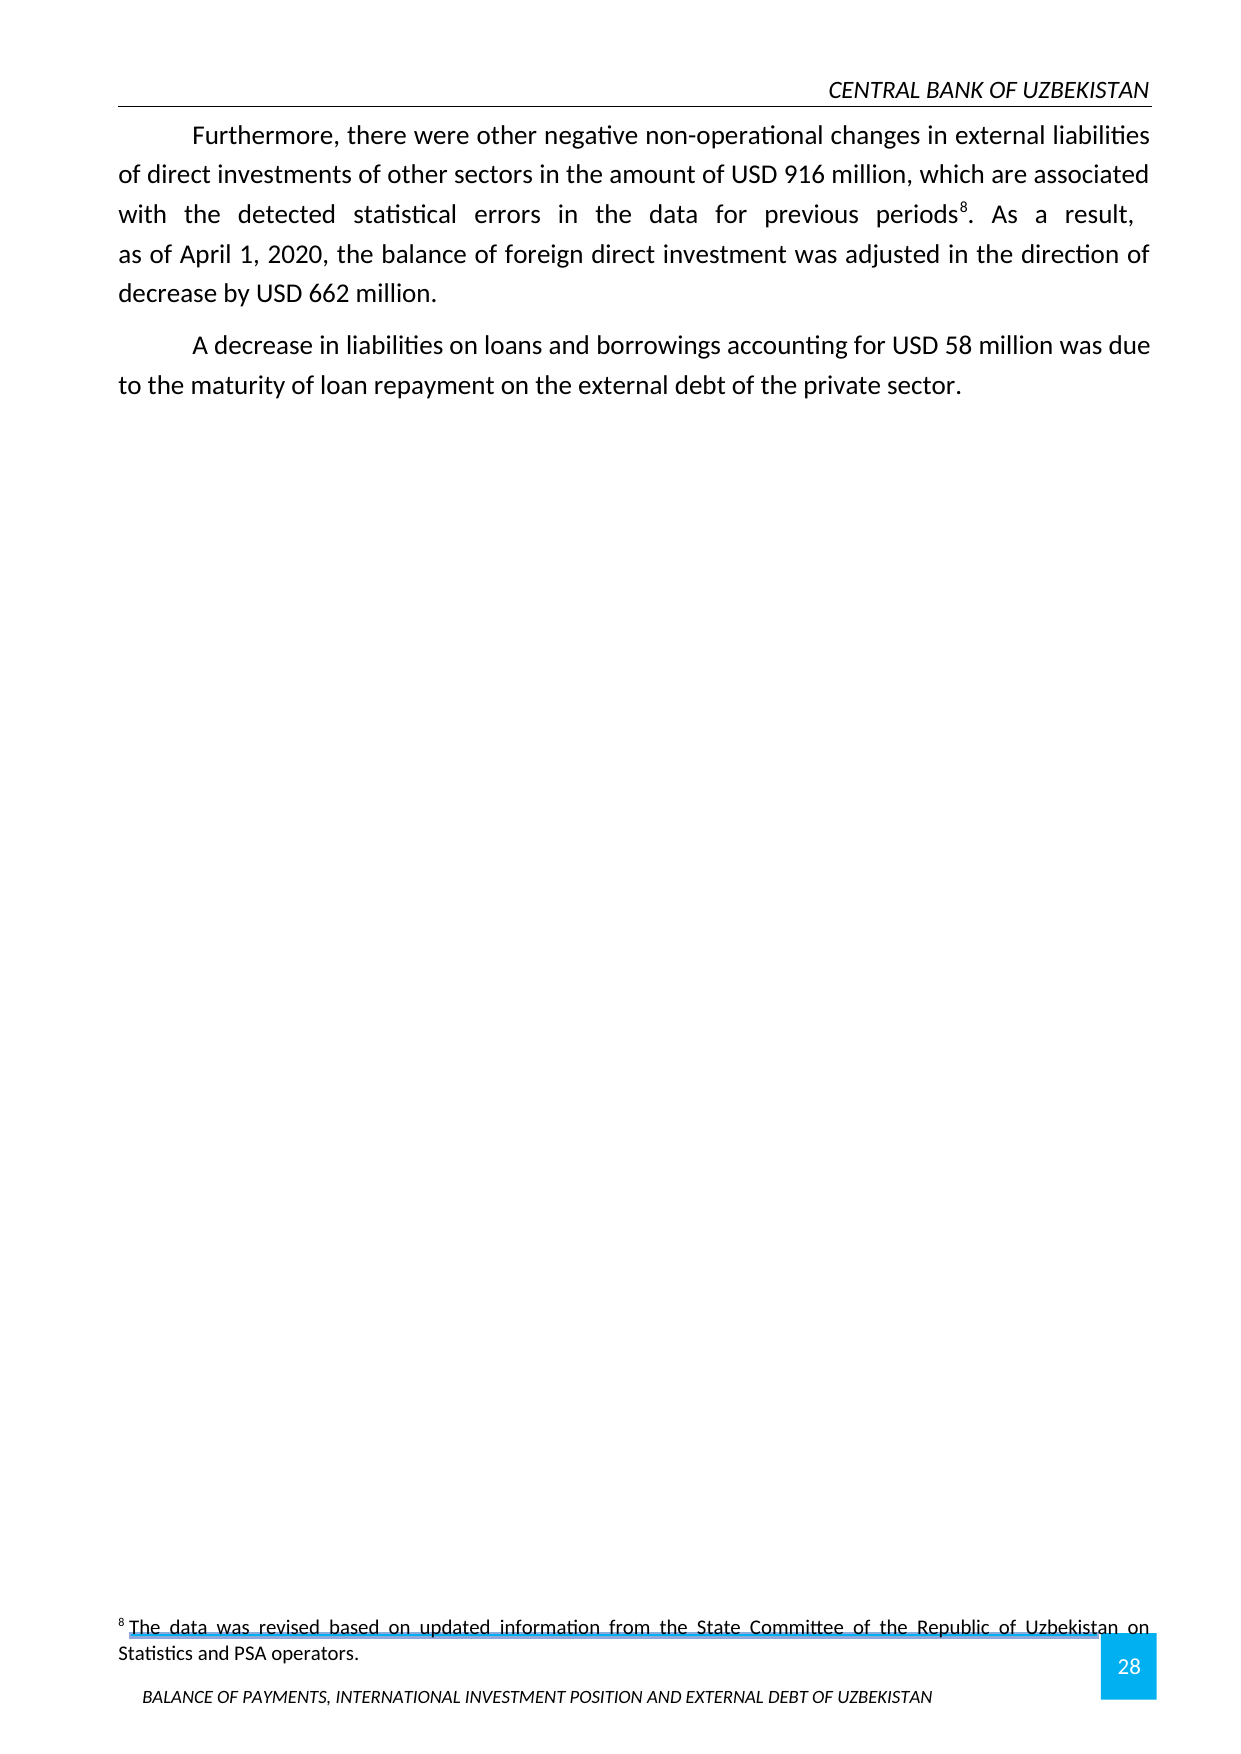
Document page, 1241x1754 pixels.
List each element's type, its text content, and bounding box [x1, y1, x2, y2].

text Furthermore, there were other negative non-operational changes in external liabilities of direct investments of other sectors in the amount of USD 916 million, which are associated with the detected statistical errors in the data for previous periods. As a result, as of April 1, 2020, the balance of foreign direct investment was adjusted in the direction of decrease by USD 662 million. [118, 118, 1152, 309]
text A decrease in liabilities on loans and borrowings accounting for USD 58 million was due to the maturity of loan repayment on the external debt of the private sector. [118, 328, 1152, 401]
